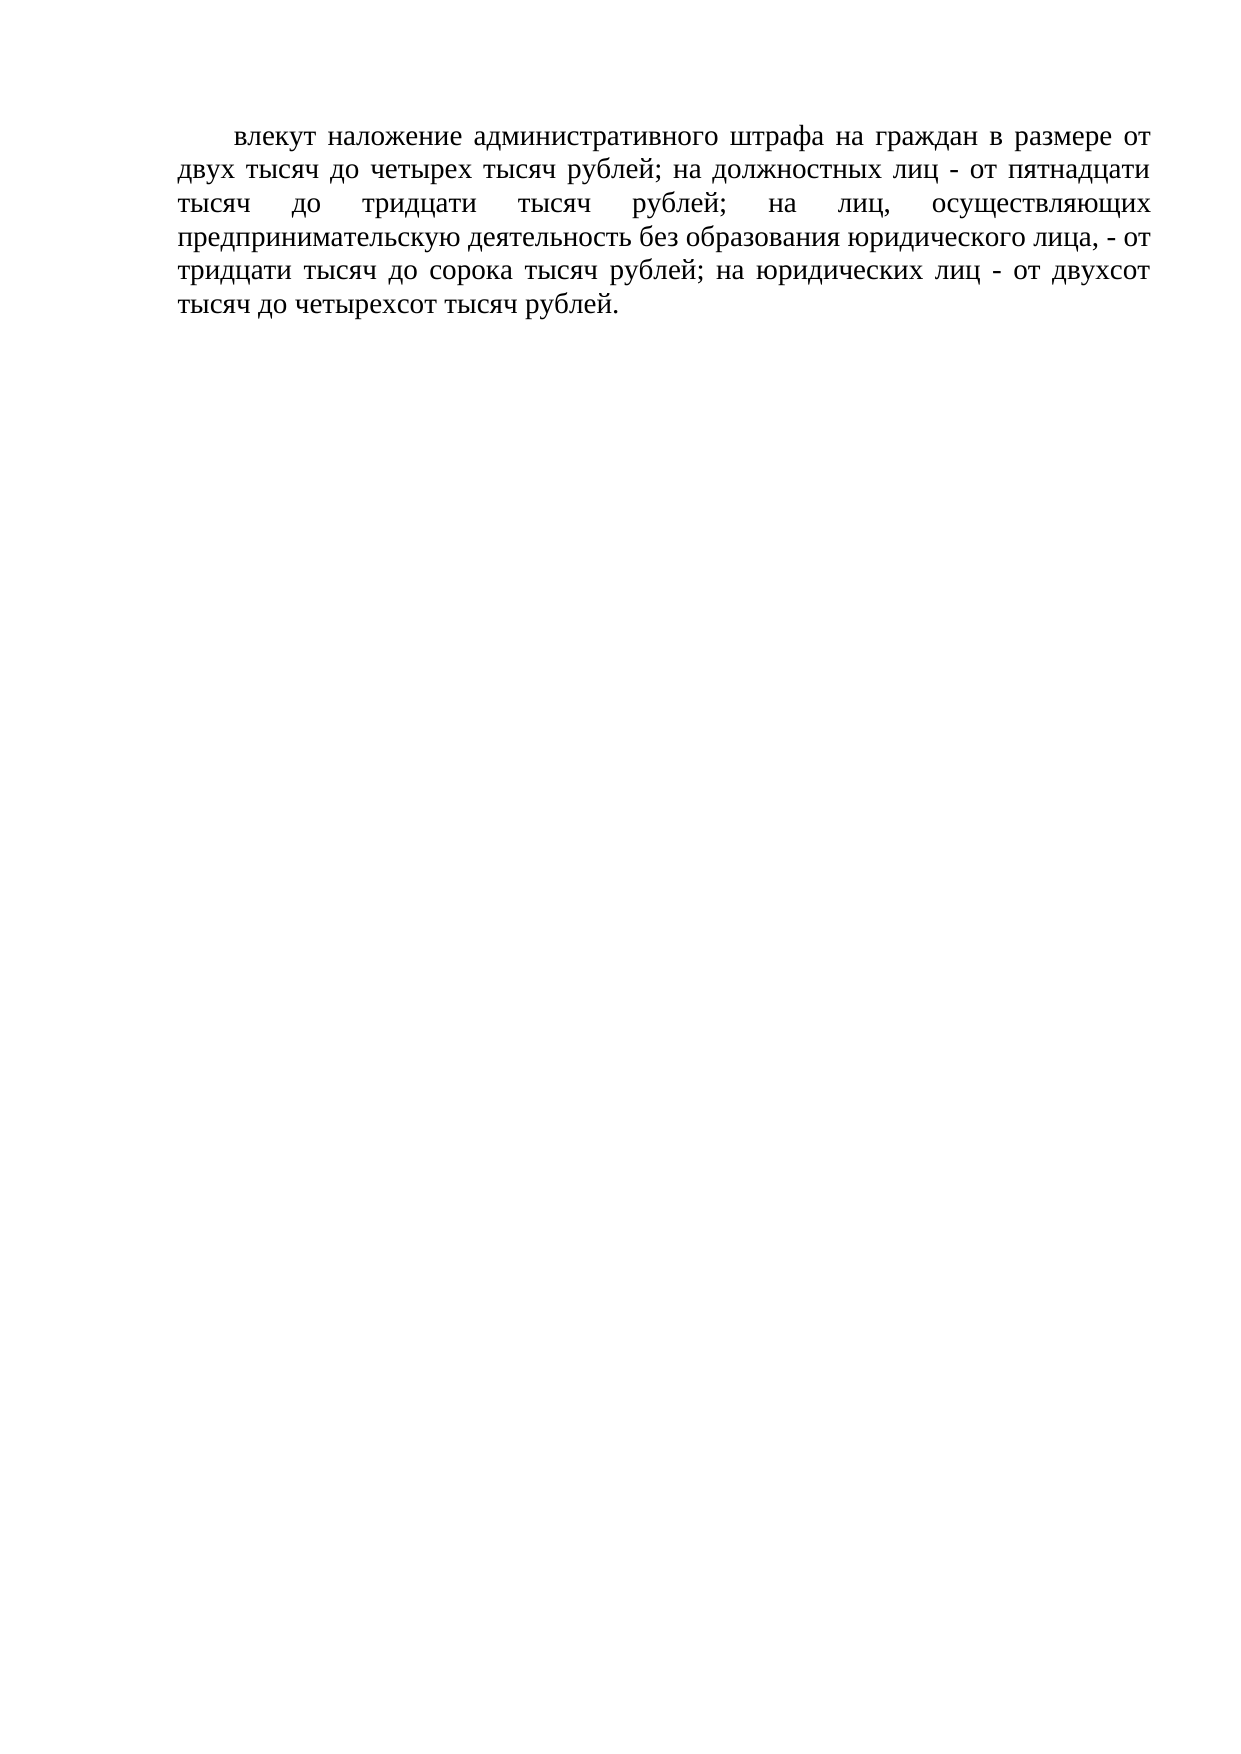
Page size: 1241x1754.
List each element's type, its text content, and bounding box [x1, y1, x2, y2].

text влекут наложение административного штрафа на граждан в размере от двух тысяч до четырех тысяч рублей; на должностных лиц - от пятнадцати тысяч до тридцати тысяч рублей; на лиц, осуществляющих предпринимательскую деятельность без образования юридического лица, - от тридцати тысяч до сорока тысяч рублей; на юридических лиц - от двухсот тысяч до четырехсот тысяч рублей. [177, 118, 1152, 319]
